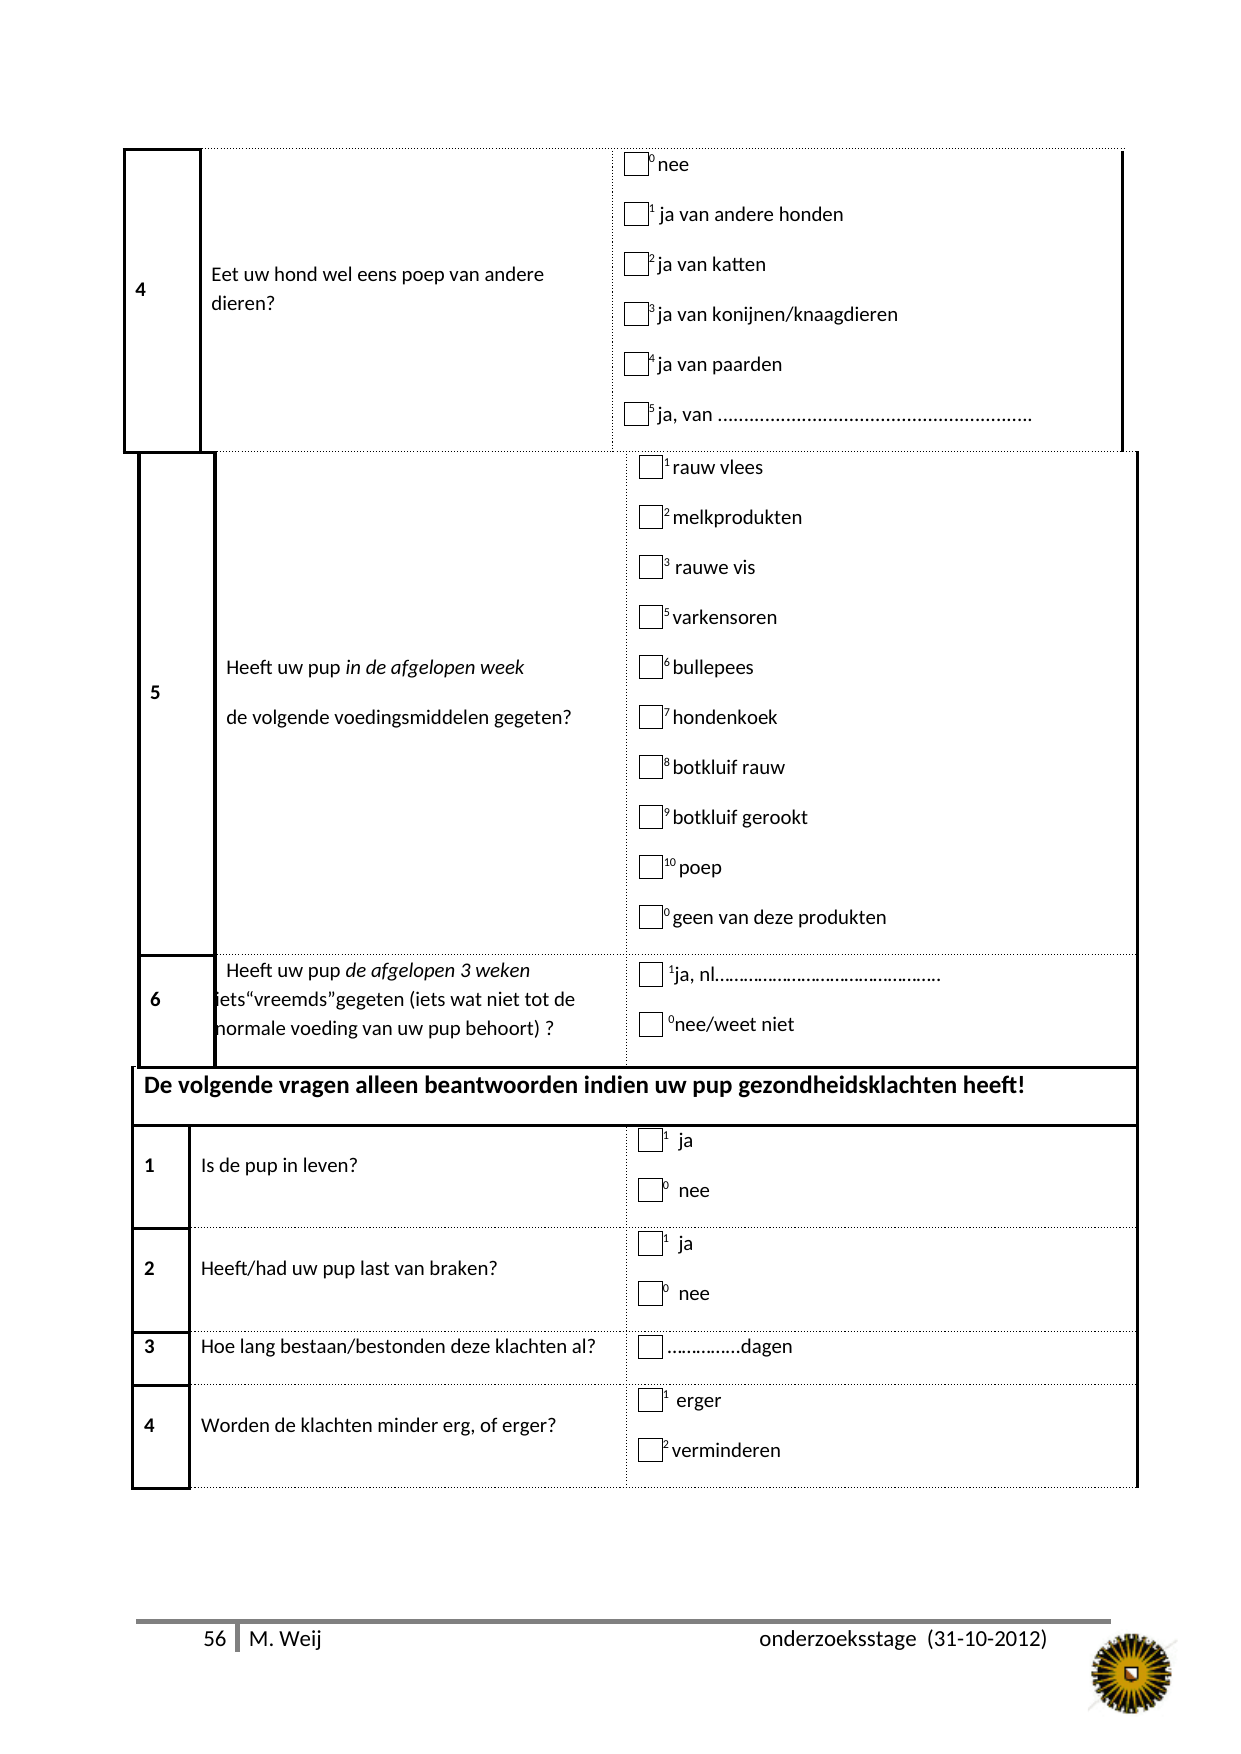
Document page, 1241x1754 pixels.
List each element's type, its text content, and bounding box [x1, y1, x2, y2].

table_cell 6 [141, 957, 213, 1066]
table_cell De volgende vragen alleen beantwoorden indien uw pup gezondheidsklachten heeft! [134, 1066, 1136, 1124]
table_cell Heeft uw pup de afgelopen 3 weken iets“vreemds”gegeten (iets wat niet tot de normale voeding van uw pup behoort) ? [217, 954, 627, 1066]
table_cell 4 [134, 1387, 188, 1487]
table_cell 1 ja 0 nee [626, 1227, 1136, 1331]
table_cell 1 erger 2 verminderen [626, 1384, 1136, 1487]
table_cell Heeft uw pup in de afgelopen week de volgende voedingsmiddelen gegeten? [217, 451, 627, 954]
table_cell 2 [134, 1230, 188, 1331]
table_cell …………...dagen [626, 1331, 1136, 1384]
table_cell 4 [126, 151, 199, 451]
table_cell 3 [134, 1334, 188, 1384]
table_cell 1 ja 0 nee [626, 1127, 1136, 1227]
table_cell Is de pup in leven? [191, 1127, 626, 1227]
table_cell Worden de klachten minder erg, of erger? [191, 1384, 626, 1487]
table_cell Hoe lang bestaan/bestonden deze klachten al? [191, 1331, 626, 1384]
table_cell 1 [134, 1127, 188, 1227]
picture [1087, 1629, 1178, 1716]
table_cell 0 nee 1 ja van andere honden 2 ja van katten 3 ja van konijnen/knaagdieren 4 ja van paarden 5 ja, van ............................................................ [612, 148, 1122, 451]
table_cell 1ja, nl……………………………………….. 0nee/weet niet [627, 954, 1136, 1066]
table_cell Heeft/had uw pup last van braken? [191, 1227, 626, 1331]
table_cell 1 rauw vlees 2 melkprodukten 3 rauwe vis 5 varkensoren 6 bullepees 7 hondenkoek 8 botkluif rauw 9 botkluif gerookt 10 poep 0 geen van deze produkten [627, 451, 1136, 954]
table_cell Eet uw hond wel eens poep van andere dieren? [202, 148, 612, 451]
table_cell 5 [141, 454, 213, 954]
